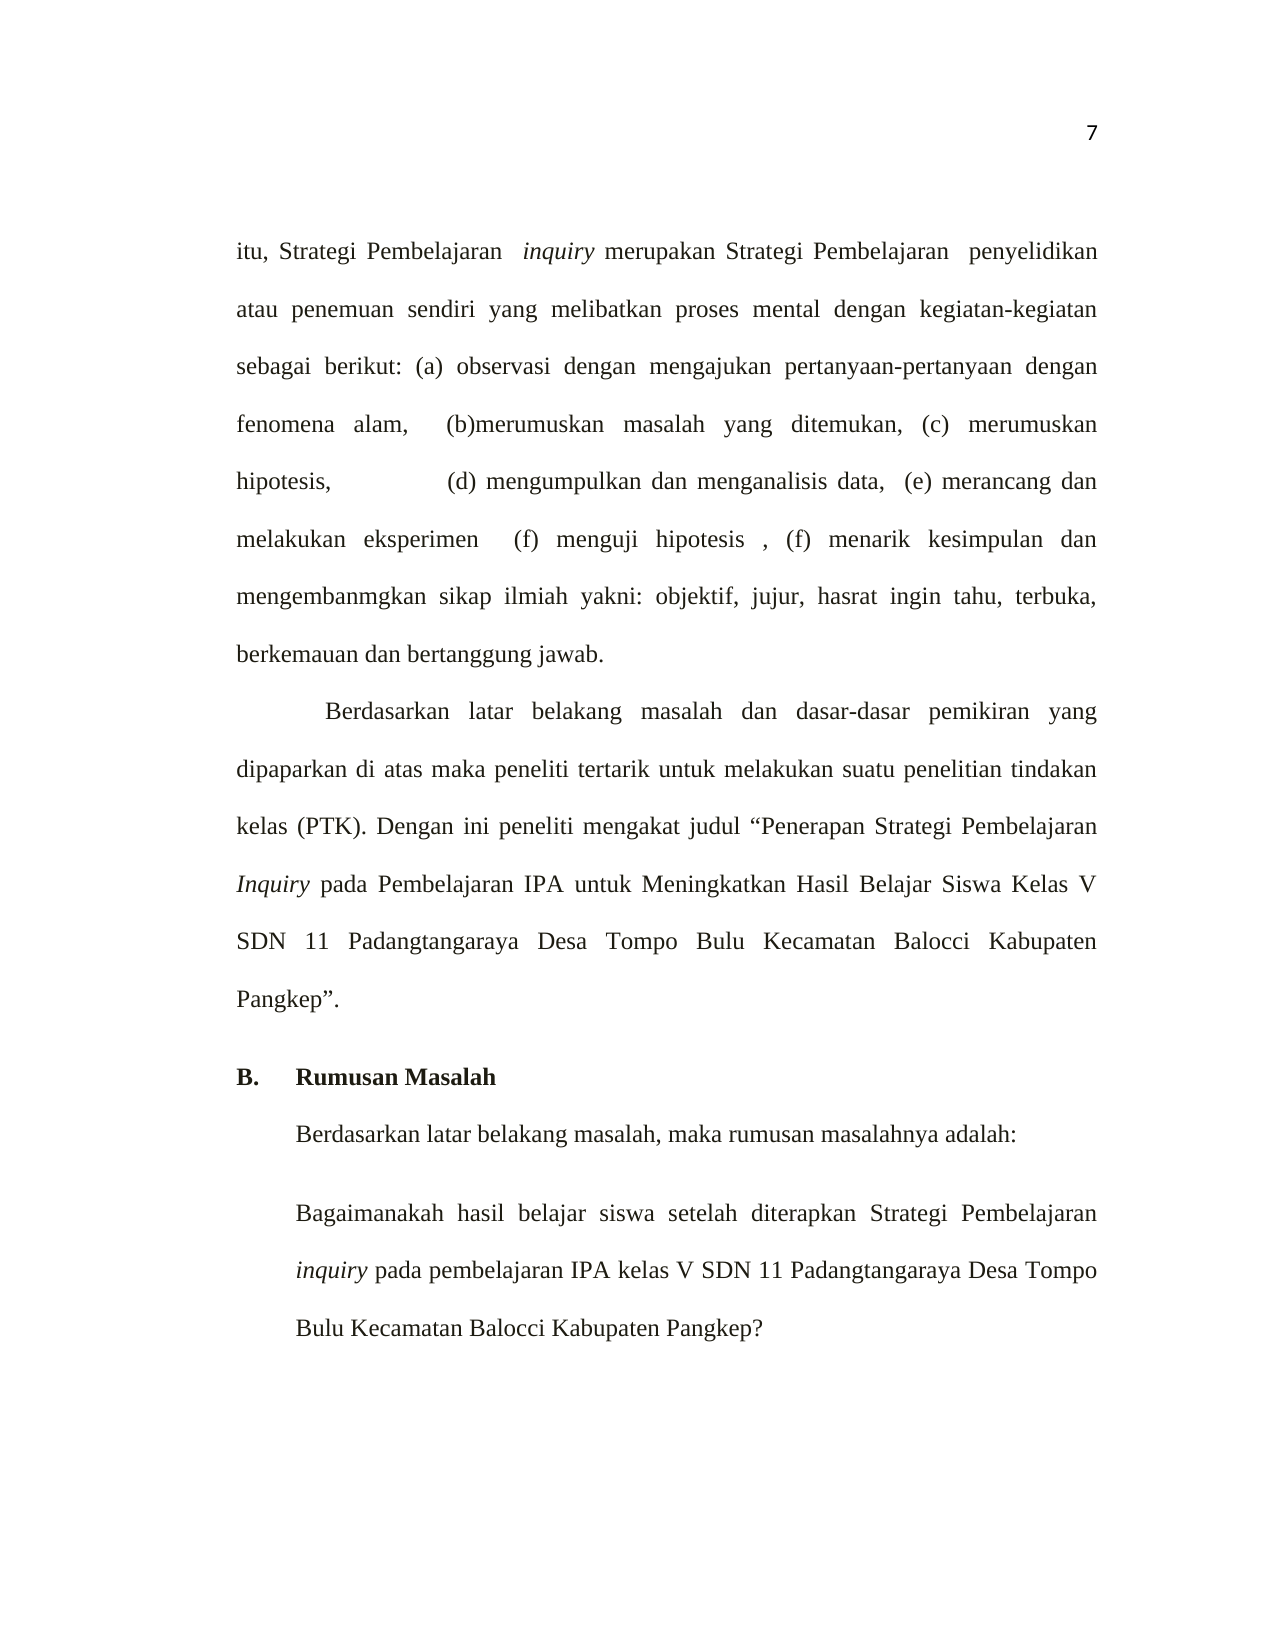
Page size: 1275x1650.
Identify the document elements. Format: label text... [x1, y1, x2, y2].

text Berdasarkan latar belakang masalah, maka rumusan masalahnya adalah: [236, 1119, 1098, 1148]
text Berdasarkan latar belakang masalah dan dasar-dasar pemikiran yang dipaparkan di atas maka peneliti tertarik untuk melakukan suatu penelitian tindakan kelas (PTK). Dengan ini peneliti mengakat judul “Penerapan Strategi Pembelajaran Inquiry pada Pembelajaran IPA untuk Meningkatkan Hasil Belajar Siswa Kelas V SDN 11 Padangtangaraya Desa Tompo Bulu Kecamatan Balocci Kabupaten Pangkep”. [236, 696, 1098, 1012]
list Rumusan Masalah [236, 1062, 1098, 1091]
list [236, 236, 1098, 667]
list Bagaimanakah hasil belajar siswa setelah diterapkan Strategi Pembelajaran inquiry pada pembelajaran IPA kelas V SDN 11 Padangtangaraya Desa Tompo Bulu Kecamatan Balocci Kabupaten Pangkep? [295, 1198, 1098, 1342]
